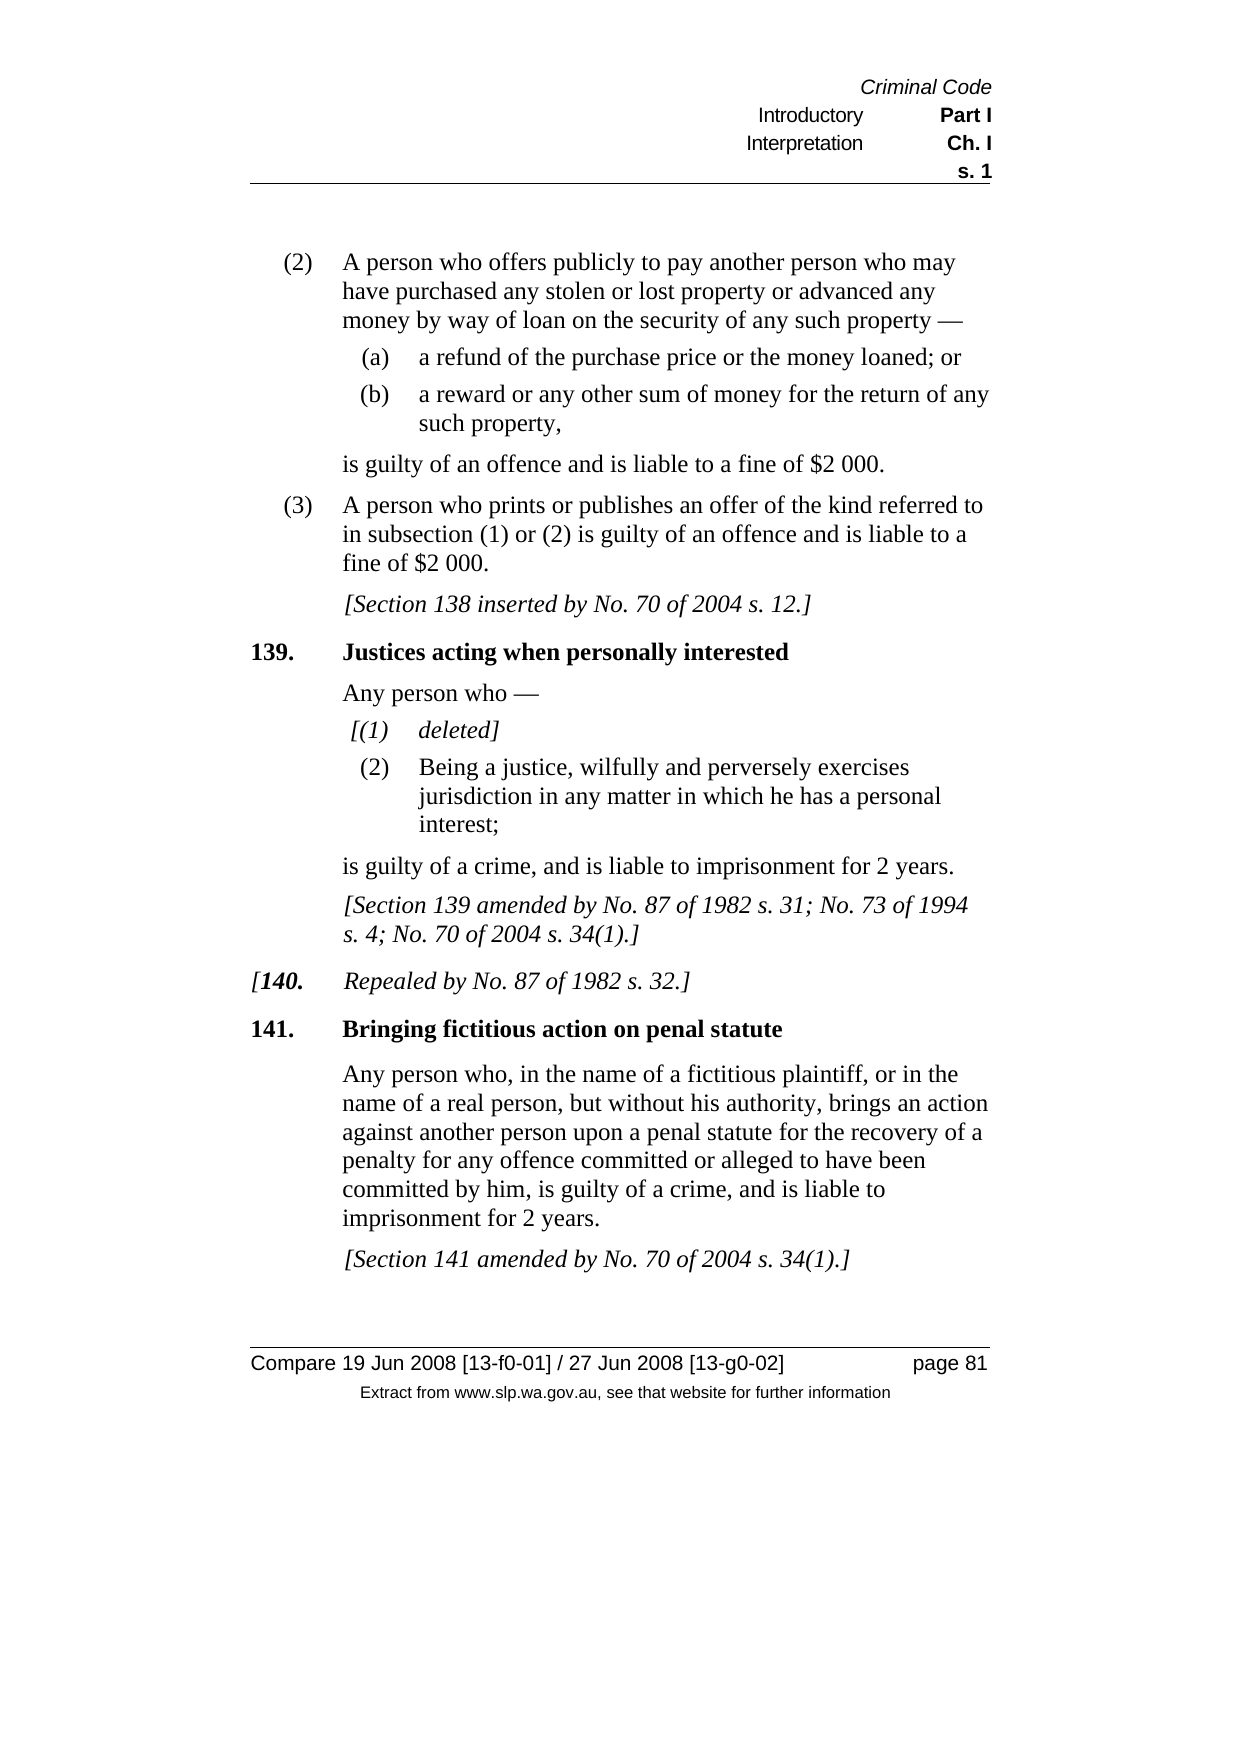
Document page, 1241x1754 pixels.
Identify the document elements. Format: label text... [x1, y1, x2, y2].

text [Section 141 amended by No. 70 of 2004 s. 34(1).] [250, 1244, 990, 1273]
text Any person who, in the name of a fictitious plaintiff, or in the name of a real person, but without his authority, brings an action against another person upon a penal statute for the recovery of a penalty for any offence committed or alleged to have been committed by him, is guilty of a crime, and is liable to imprisonment for 2 years. [250, 1059, 990, 1232]
text is guilty of an offence and is liable to a fine of $2 000. [250, 449, 990, 478]
text is guilty of a crime, and is liable to imprisonment for 2 years. [250, 851, 990, 879]
text [140. Repealed by No. 87 of 1982 s. 32.] [250, 966, 990, 995]
text (a) a refund of the purchase price or the money loaned; or [250, 342, 990, 371]
text (2) A person who offers publicly to pay another person who may have purchased any stolen or lost property or advanced any money by way of loan on the security of any such property — [250, 247, 990, 334]
text Any person who — [250, 678, 990, 707]
text (2) Being a justice, wilfully and perversely exercises jurisdiction in any matter in which he has a personal interest; [250, 752, 990, 838]
text (3) A person who prints or publishes an offer of the kind referred to in subsection (1) or (2) is guilty of an offence and is liable to a fine of $2 000. [250, 490, 990, 577]
text [Section 138 inserted by No. 70 of 2004 s. 12.] [250, 589, 990, 618]
text [Section 139 amended by No. 87 of 1982 s. 31; No. 73 of 1994 s. 4; No. 70 of 2004 s. 34(1).] [250, 890, 990, 947]
text [(1) deleted] [250, 715, 990, 744]
text (b) a reward or any other sum of money for the return of any such property, [250, 379, 990, 437]
subtitle 139. Justices acting when personally interested [250, 637, 990, 665]
subtitle 141. Bringing fictitious action on penal statute [250, 1014, 990, 1042]
